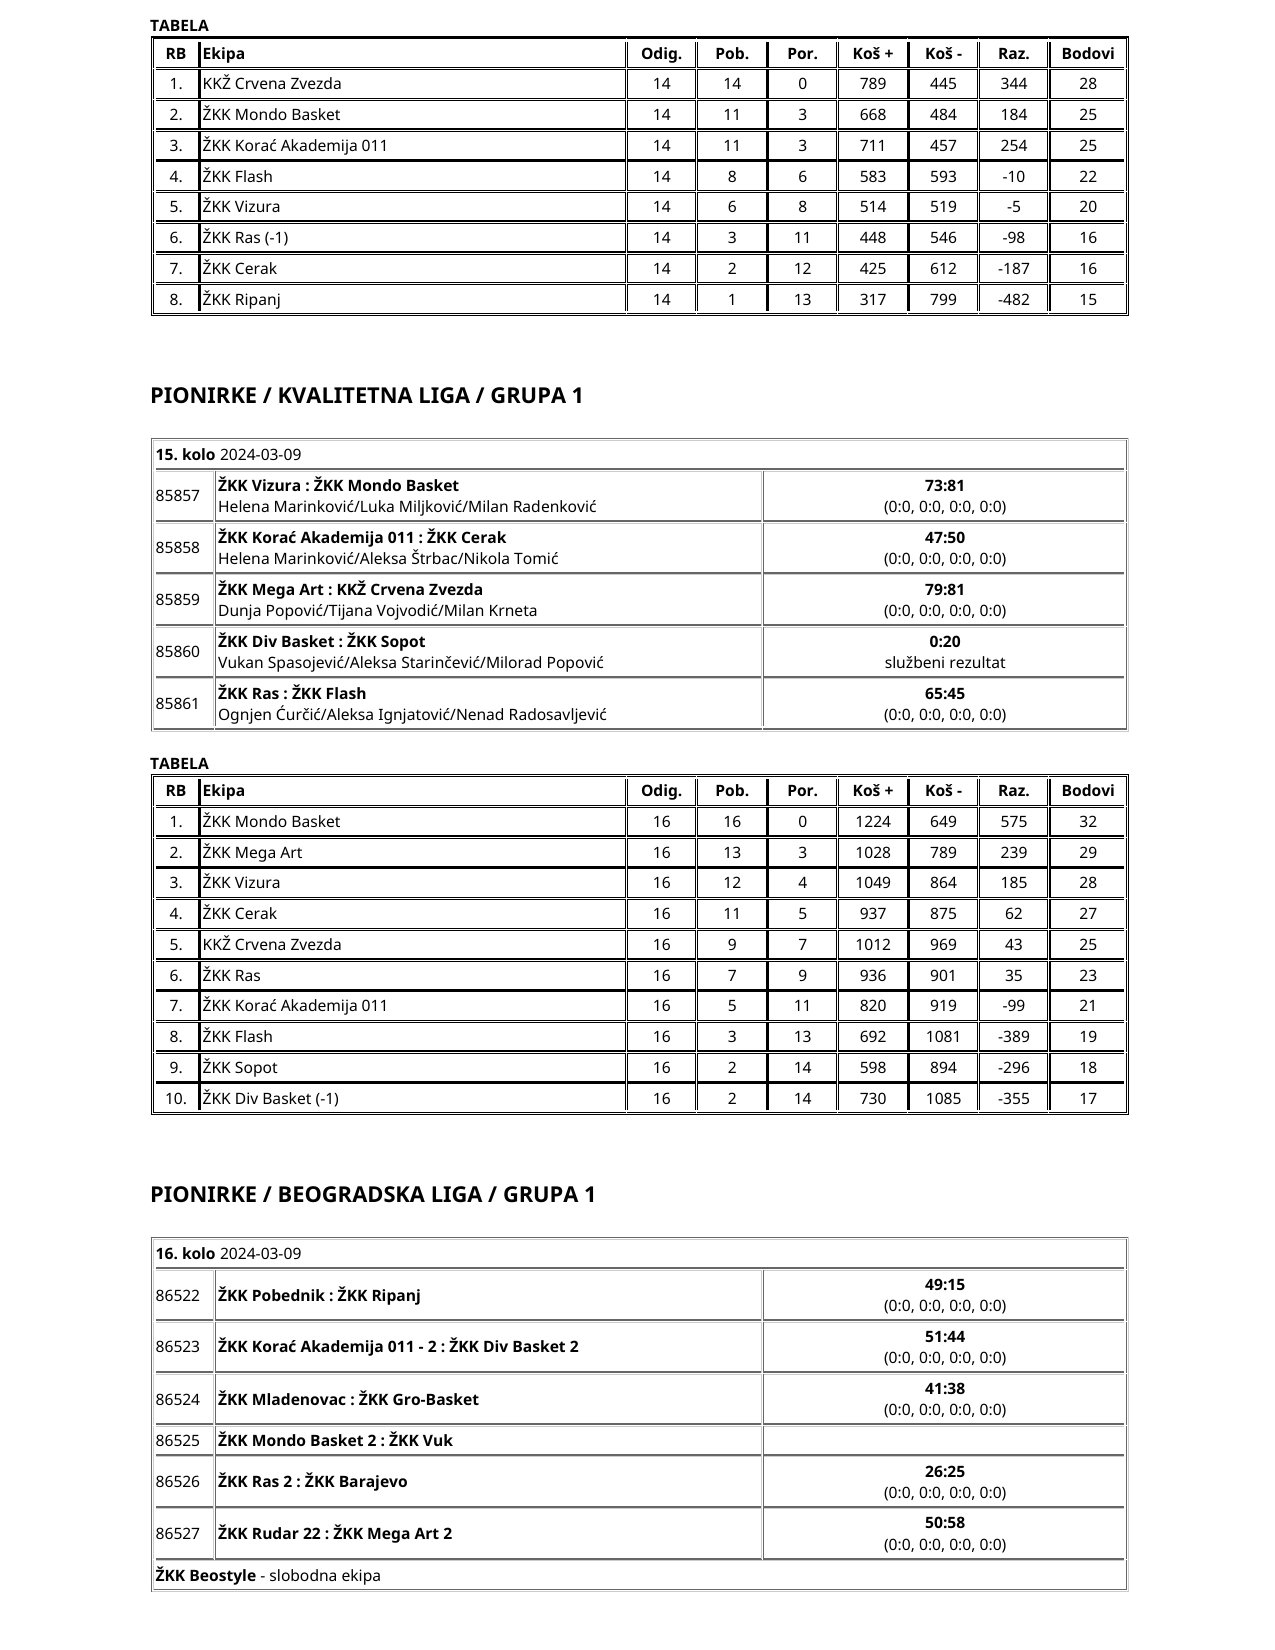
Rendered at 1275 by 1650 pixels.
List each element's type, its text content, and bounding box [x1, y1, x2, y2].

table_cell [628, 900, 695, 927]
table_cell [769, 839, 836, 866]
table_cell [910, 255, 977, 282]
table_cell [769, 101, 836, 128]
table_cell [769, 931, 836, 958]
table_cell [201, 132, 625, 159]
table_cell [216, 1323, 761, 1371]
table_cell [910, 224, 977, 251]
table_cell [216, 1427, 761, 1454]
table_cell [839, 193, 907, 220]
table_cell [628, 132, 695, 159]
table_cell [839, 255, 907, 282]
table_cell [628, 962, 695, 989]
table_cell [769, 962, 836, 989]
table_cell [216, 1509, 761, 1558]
text TABELA [150, 732, 1125, 774]
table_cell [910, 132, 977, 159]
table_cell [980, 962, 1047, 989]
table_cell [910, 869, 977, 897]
text PIONIRKE / KVALITETNA LIGA / GRUPA 1 [150, 316, 1125, 437]
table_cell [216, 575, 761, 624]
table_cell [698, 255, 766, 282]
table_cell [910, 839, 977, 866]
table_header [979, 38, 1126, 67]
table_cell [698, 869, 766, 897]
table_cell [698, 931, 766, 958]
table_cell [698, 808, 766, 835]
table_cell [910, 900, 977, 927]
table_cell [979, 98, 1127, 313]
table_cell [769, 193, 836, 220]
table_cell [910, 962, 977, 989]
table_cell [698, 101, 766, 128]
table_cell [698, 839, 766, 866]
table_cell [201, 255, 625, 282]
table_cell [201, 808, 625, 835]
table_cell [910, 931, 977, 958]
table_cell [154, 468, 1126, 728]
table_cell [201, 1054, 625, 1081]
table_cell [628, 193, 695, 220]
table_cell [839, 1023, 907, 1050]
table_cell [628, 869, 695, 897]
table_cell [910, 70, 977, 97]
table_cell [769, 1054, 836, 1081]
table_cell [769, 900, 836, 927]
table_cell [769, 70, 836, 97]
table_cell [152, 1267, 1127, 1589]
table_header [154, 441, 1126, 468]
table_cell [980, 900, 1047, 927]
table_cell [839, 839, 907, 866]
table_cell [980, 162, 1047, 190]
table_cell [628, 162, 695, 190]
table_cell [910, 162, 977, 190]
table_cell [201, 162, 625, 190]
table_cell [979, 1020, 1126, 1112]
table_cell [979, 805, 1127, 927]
text TABELA [150, 15, 1125, 36]
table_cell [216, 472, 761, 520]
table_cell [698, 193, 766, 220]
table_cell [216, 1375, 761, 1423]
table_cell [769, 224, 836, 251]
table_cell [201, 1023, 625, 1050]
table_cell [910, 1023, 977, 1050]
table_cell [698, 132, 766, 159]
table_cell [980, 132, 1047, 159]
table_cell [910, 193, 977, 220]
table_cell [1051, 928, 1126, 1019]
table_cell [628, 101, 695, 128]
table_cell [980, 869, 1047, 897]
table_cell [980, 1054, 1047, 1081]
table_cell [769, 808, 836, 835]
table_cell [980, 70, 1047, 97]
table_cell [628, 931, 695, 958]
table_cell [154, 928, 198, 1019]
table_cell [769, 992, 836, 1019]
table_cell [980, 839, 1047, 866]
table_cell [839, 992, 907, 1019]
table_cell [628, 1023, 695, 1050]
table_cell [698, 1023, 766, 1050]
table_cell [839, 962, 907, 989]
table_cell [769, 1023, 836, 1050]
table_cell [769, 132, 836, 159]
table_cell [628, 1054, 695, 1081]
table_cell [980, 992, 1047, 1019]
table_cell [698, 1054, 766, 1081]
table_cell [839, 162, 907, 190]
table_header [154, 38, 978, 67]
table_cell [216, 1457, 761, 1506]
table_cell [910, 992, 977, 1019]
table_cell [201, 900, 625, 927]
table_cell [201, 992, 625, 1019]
text PIONIRKE / BEOGRADSKA LIGA / GRUPA 1 [150, 1115, 1125, 1237]
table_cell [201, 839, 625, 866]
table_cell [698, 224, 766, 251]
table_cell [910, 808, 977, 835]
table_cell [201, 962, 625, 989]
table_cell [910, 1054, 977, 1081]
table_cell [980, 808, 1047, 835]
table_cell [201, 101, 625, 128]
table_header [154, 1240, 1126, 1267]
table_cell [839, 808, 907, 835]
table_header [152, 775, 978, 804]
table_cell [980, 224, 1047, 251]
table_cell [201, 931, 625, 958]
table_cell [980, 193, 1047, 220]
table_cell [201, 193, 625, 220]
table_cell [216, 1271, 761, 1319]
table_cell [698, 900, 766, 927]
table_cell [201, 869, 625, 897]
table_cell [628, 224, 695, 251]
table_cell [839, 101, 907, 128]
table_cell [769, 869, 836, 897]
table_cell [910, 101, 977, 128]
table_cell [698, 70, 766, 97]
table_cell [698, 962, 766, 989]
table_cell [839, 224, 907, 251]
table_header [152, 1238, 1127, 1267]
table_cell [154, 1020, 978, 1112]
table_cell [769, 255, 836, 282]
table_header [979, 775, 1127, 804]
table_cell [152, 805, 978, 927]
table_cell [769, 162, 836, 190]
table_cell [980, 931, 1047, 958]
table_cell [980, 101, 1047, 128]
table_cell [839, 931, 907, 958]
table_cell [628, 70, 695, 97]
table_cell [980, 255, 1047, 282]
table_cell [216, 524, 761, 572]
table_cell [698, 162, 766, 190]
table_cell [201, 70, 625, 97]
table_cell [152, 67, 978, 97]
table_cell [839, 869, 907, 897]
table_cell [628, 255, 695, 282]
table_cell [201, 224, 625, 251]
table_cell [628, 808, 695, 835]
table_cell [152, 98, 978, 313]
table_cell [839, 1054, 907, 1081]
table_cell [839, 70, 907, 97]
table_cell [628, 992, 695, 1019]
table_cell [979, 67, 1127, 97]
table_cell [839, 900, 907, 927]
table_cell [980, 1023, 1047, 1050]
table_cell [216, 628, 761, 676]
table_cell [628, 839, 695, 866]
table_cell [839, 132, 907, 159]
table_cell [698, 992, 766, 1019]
